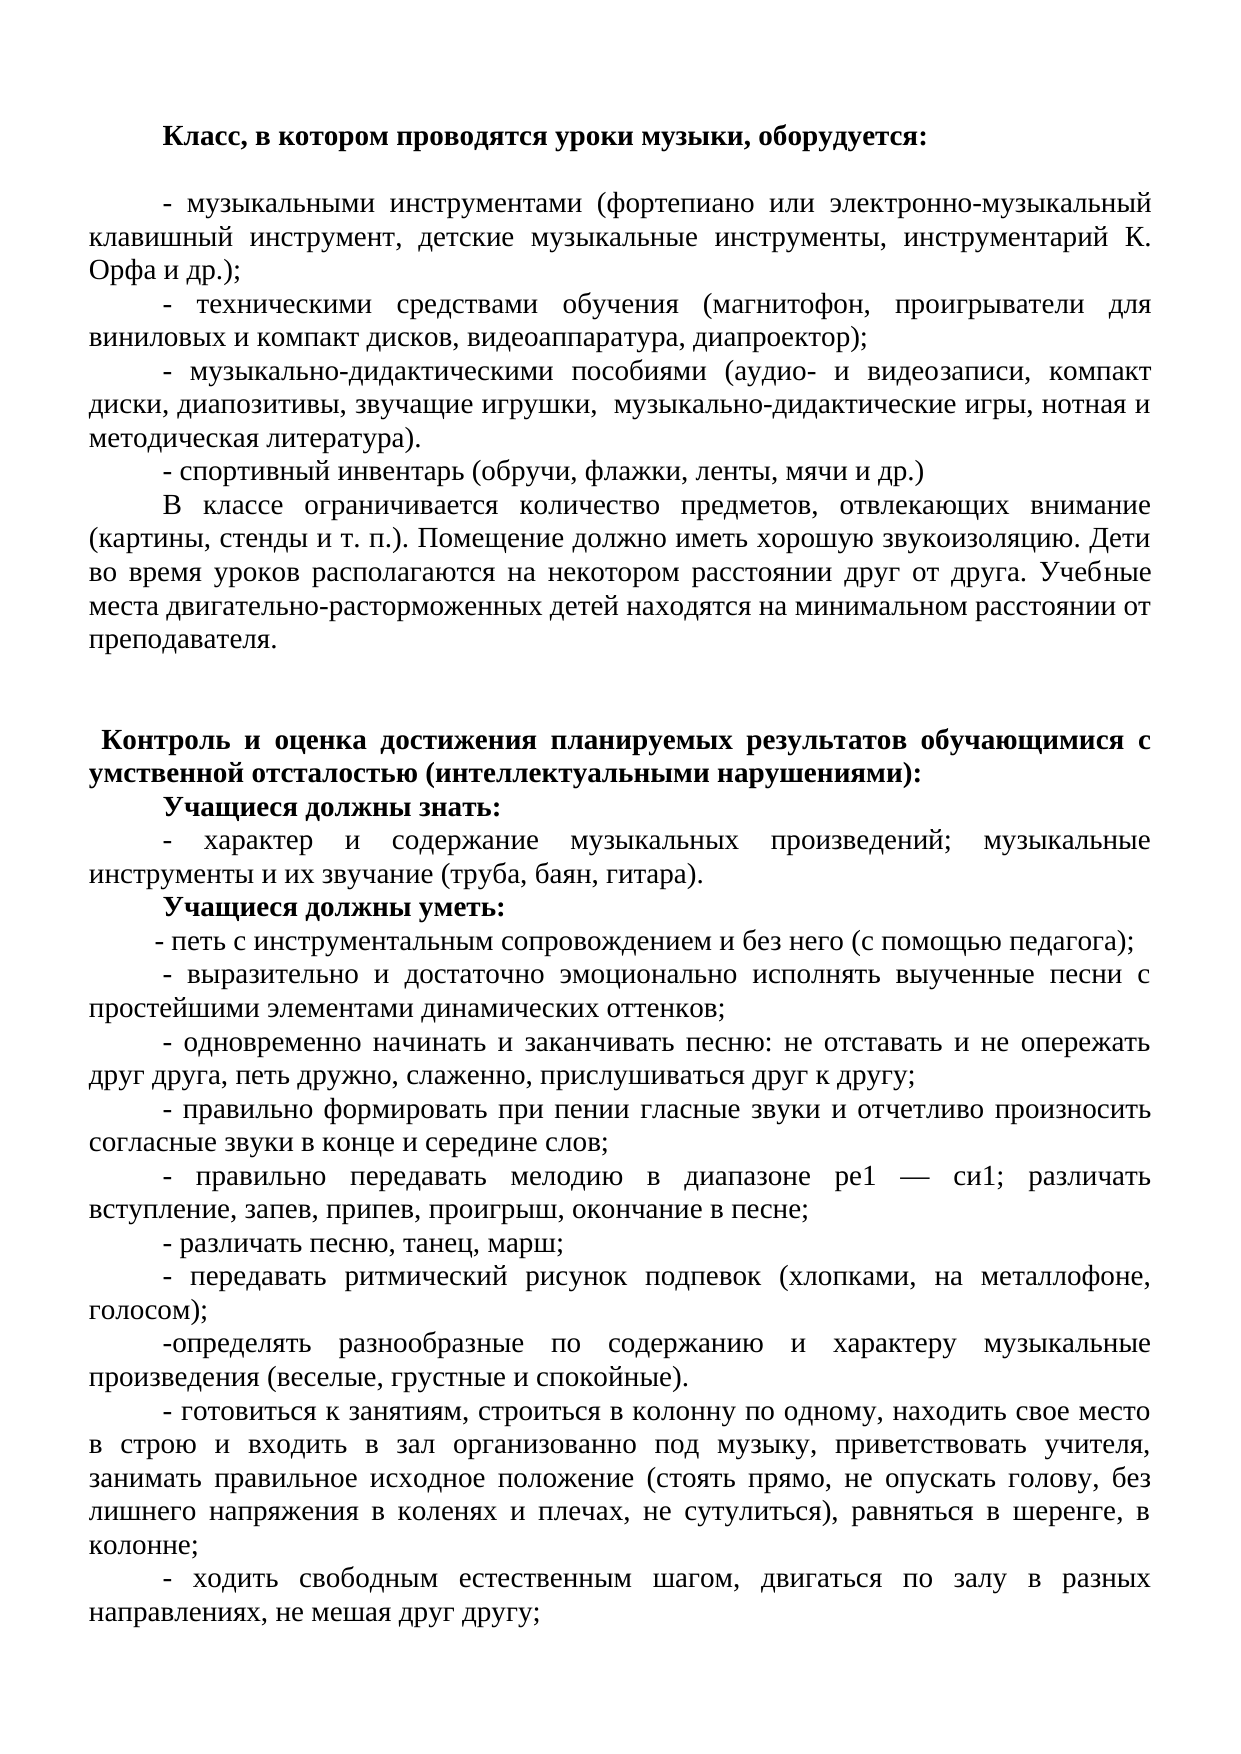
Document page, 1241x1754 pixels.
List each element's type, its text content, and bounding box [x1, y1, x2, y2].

text - музыкальными инструментами (фортепиано или электронно-музыкальный клавишный инструмент, детские музыкальные инструменты, инструментарий К. Орфа и др.); [89, 185, 1152, 286]
text - передавать ритмический рисунок подпевок (хлопками, на металлофоне, голосом); [89, 1258, 1152, 1326]
text Учащиеся должны знать: [89, 789, 1152, 822]
text - спортивный инвентарь (обручи, флажки, ленты, мячи и др.) [89, 453, 1152, 487]
text -определять разнообразные по содержанию и характеру музыкальные произведения (веселые, грустные и спокойные). [89, 1326, 1152, 1393]
text В классе ограничивается количество предметов, отвлекающих внимание (картины, стенды и т. п.). Помещение должно иметь хорошую звукоизоляцию. Дети во время уроков располагаются на некотором расстоянии друг от друга. Учебные места двигательно-расторможенных детей находятся на минимальном расстоянии от преподавателя. [89, 487, 1152, 655]
text Класс, в котором проводятся уроки музыки, оборудуется: [89, 118, 1152, 152]
text - техническими средствами обучения (магнитофон, проигрыватели для виниловых и компакт дисков, видеоаппаратура, диапроектор); [89, 286, 1152, 353]
text - различать песню, танец, марш; [89, 1225, 1152, 1258]
text - музыкально-дидактическими пособиями (аудио- и видеозаписи, компакт диски, диапозитивы, звучащие игрушки, музыкально-дидактические игры, нотная и методическая литература). [89, 353, 1152, 453]
text - выразительно и достаточно эмоционально исполнять выученные песни с простейшими элементами динамических оттенков; [89, 957, 1152, 1024]
text - правильно формировать при пении гласные звуки и отчетливо произносить согласные звуки в конце и середине слов; [89, 1091, 1152, 1158]
text - одновременно начинать и заканчивать песню: не отставать и не опережать друг друга, петь дружно, слаженно, прислушиваться друг к другу; [89, 1024, 1152, 1091]
text - правильно передавать мелодию в диапазоне ре1 — си1; различать вступление, запев, припев, проигрыш, окончание в песне; [89, 1158, 1152, 1225]
text Учащиеся должны уметь: [89, 889, 1152, 923]
text - готовиться к занятиям, строиться в колонну по одному, находить свое место в строю и входить в зал организованно под музыку, приветствовать учителя, занимать правильное исходное положение (стоять прямо, не опускать голову, без лишнего напряжения в коленях и плечах, не сутулиться), равняться в шеренге, в колонне; [89, 1393, 1152, 1560]
text Контроль и оценка достижения планируемых результатов обучающимися с умственной отсталостью (интеллектуальными нарушениями): [89, 722, 1152, 789]
text - характер и содержание музыкальных произведений; музыкальные инструменты и их звучание (труба, баян, гитара). [89, 822, 1152, 889]
text - петь с инструментальным сопровождением и без него (с помощью педагога); [89, 923, 1152, 957]
text - ходить свободным естественным шагом, двигаться по залу в разных направлениях, не мешая друг другу; [89, 1560, 1152, 1627]
